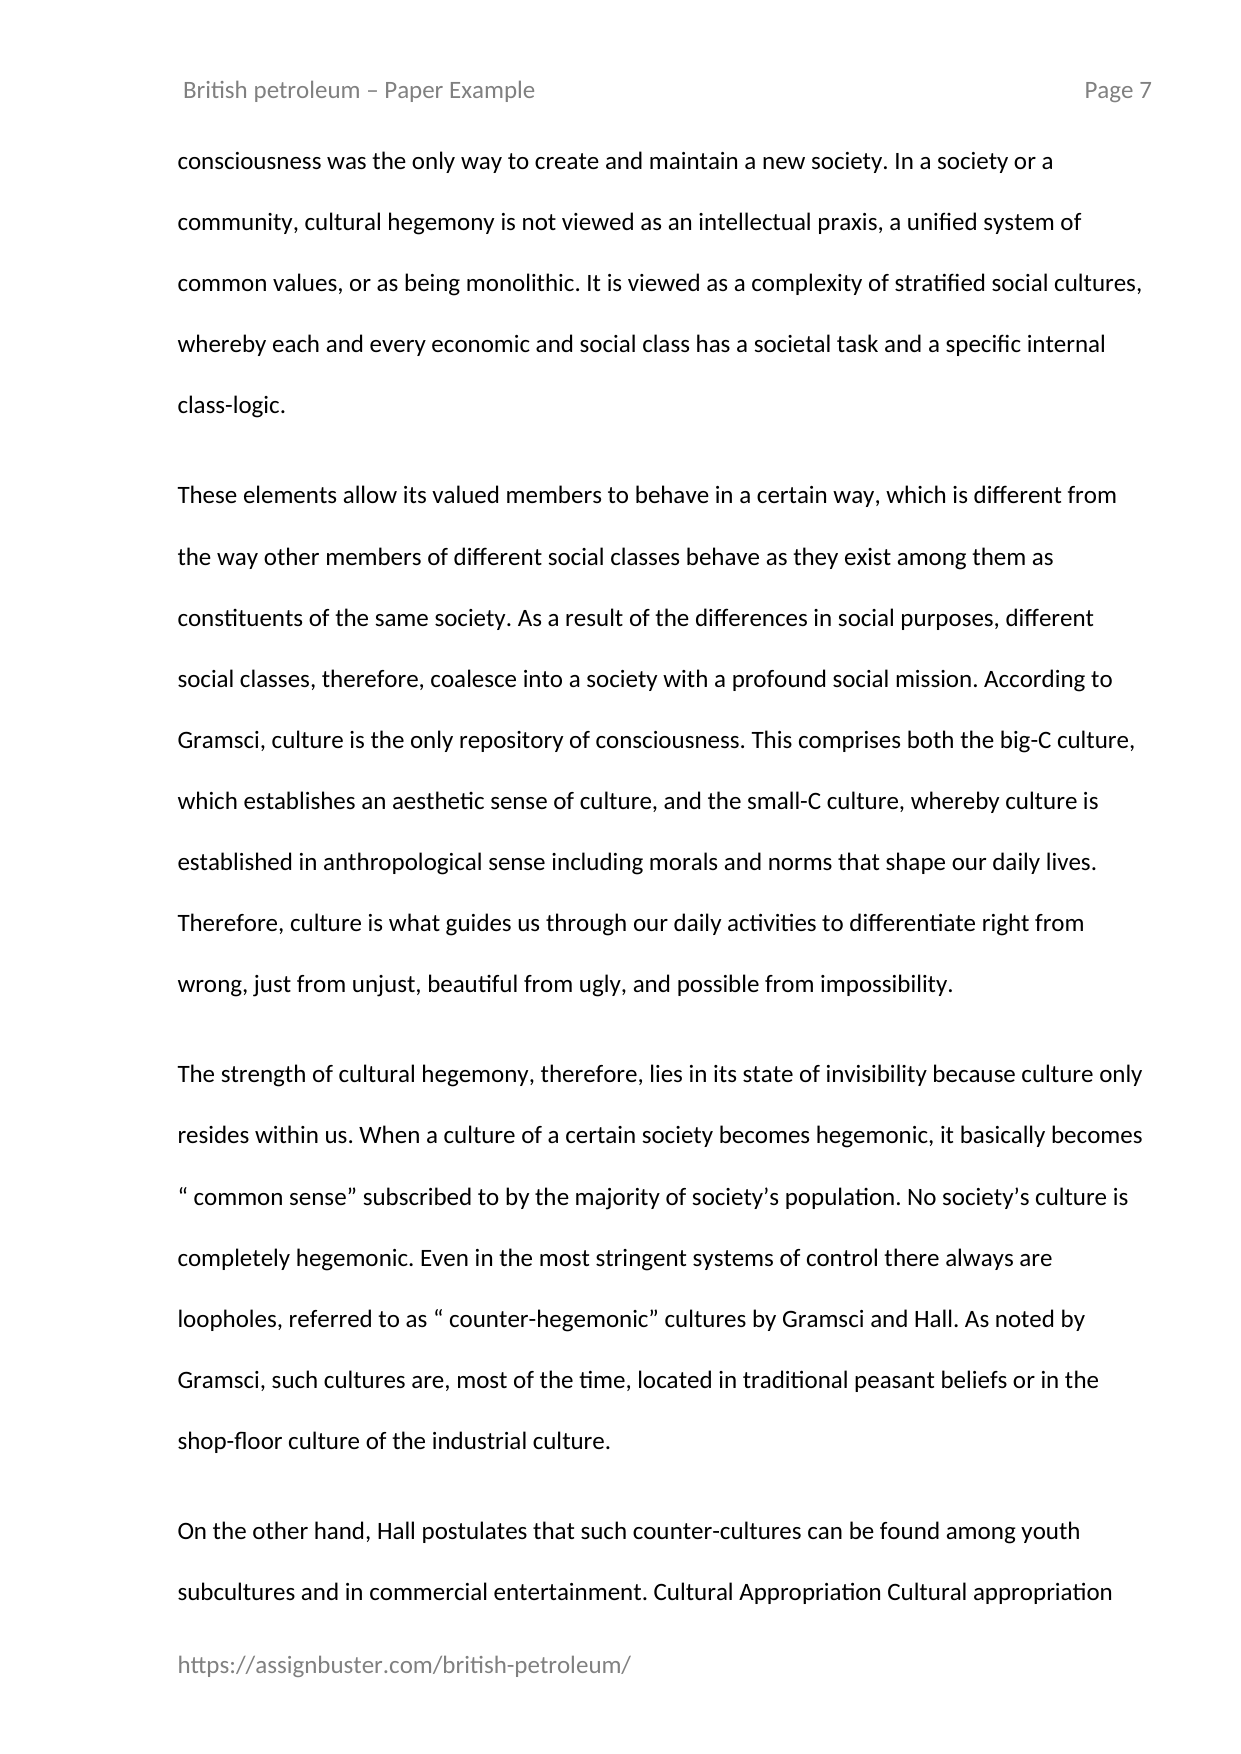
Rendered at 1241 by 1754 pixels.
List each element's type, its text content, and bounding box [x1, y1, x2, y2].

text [177, 1515, 1152, 1607]
text These elements allow its valued members to behave in a certain way, which is different from the way other members of different social classes behave as they exist among them as constituents of the same society. As a result of the differences in social purposes, different social classes, therefore, coalesce into a society with a profound social mission. According to Gramsci, culture is the only repository of consciousness. This comprises both the big-C culture, which establishes an aesthetic sense of culture, and the small-C culture, whereby culture is established in anthropological sense including morals and norms that shape our daily lives. Therefore, culture is what guides us through our daily activities to differentiate right from wrong, just from unjust, beautiful from ugly, and possible from impossibility. [177, 480, 1152, 998]
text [177, 145, 1152, 420]
text The strength of cultural hegemony, therefore, lies in its state of invisibility because culture only resides within us. When a culture of a certain society becomes hegemonic, it basically becomes “ common sense” subscribed to by the majority of society’s population. No society’s culture is completely hegemonic. Even in the most stringent systems of control there always are loopholes, referred to as “ counter-hegemonic” cultures by Gramsci and Hall. As noted by Gramsci, such cultures are, most of the time, located in traditional peasant beliefs or in the shop-floor culture of the industrial culture. [177, 1058, 1152, 1455]
